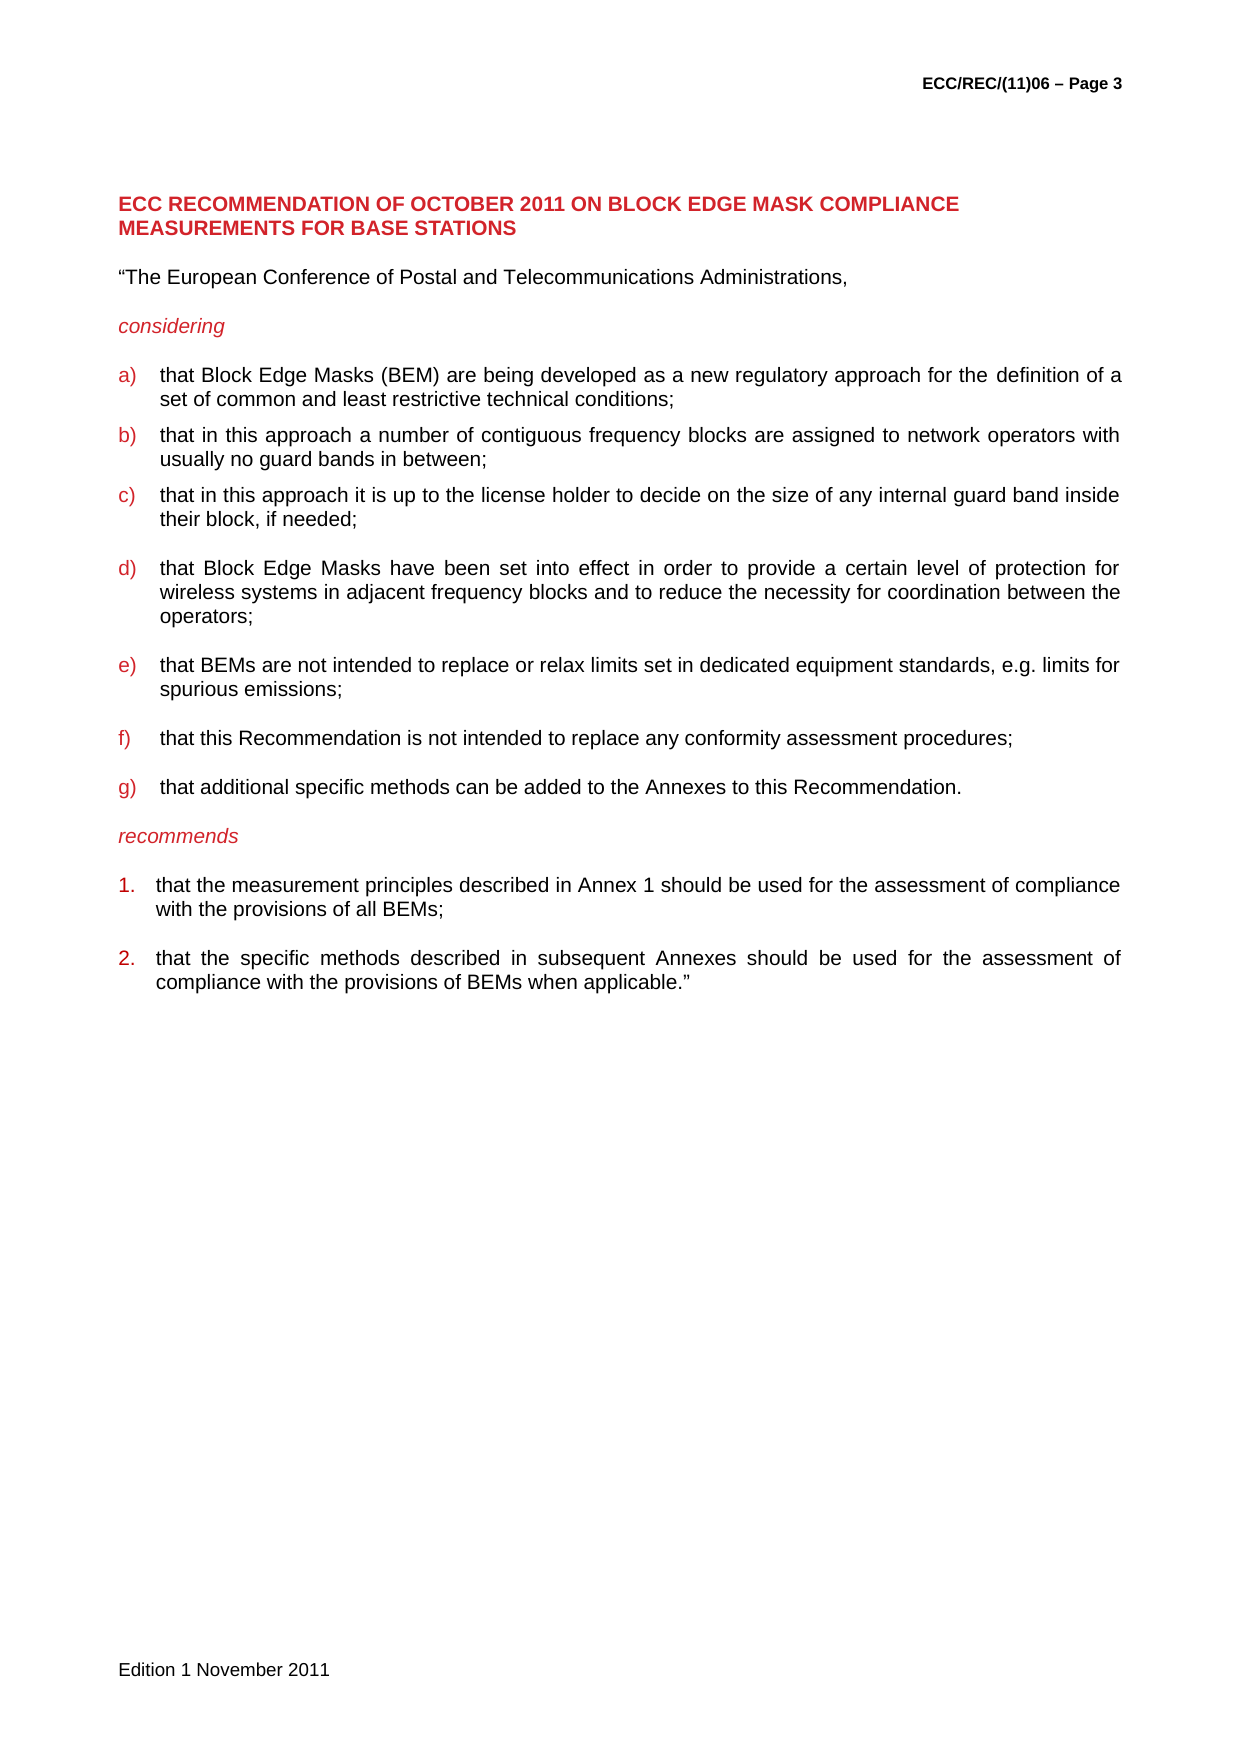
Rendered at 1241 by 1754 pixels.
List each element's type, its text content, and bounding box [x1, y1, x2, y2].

list that additional specific methods can be added to the Annexes to this Recommendation. [118, 775, 1122, 799]
list that Block Edge Masks (BEM) are being developed as a new regulatory approach for the definition of a set of common and least restrictive technical conditions; [118, 362, 1122, 410]
list that the specific methods described in subsequent Annexes should be used for the assessment of compliance with the provisions of BEMs when applicable.” [118, 946, 1122, 994]
list that this Recommendation is not intended to replace any conformity assessment procedures; [118, 726, 1122, 750]
subtitle ECC recommendation of October 2011 on block edge mask compliance measurements for base stations [118, 192, 1122, 239]
list that BEMs are not intended to replace or relax limits set in dedicated equipment standards, e.g. limits for spurious emissions; [118, 653, 1122, 701]
text “The European Conference of Postal and Telecommunications Administrations, [118, 264, 1122, 288]
list that in this approach it is up to the license holder to decide on the size of any internal guard band inside their block, if needed; [118, 483, 1122, 531]
text recommends [118, 824, 1122, 848]
list that in this approach a number of contiguous frequency blocks are assigned to network operators with usually no guard bands in between; [118, 423, 1122, 471]
list that the measurement principles described in Annex 1 should be used for the assessment of compliance with the provisions of all BEMs; [118, 873, 1122, 921]
text considering [118, 313, 1122, 337]
list that Block Edge Masks have been set into effect in order to provide a certain level of protection for wireless systems in adjacent frequency blocks and to reduce the necessity for coordination between the operators; [118, 556, 1122, 628]
